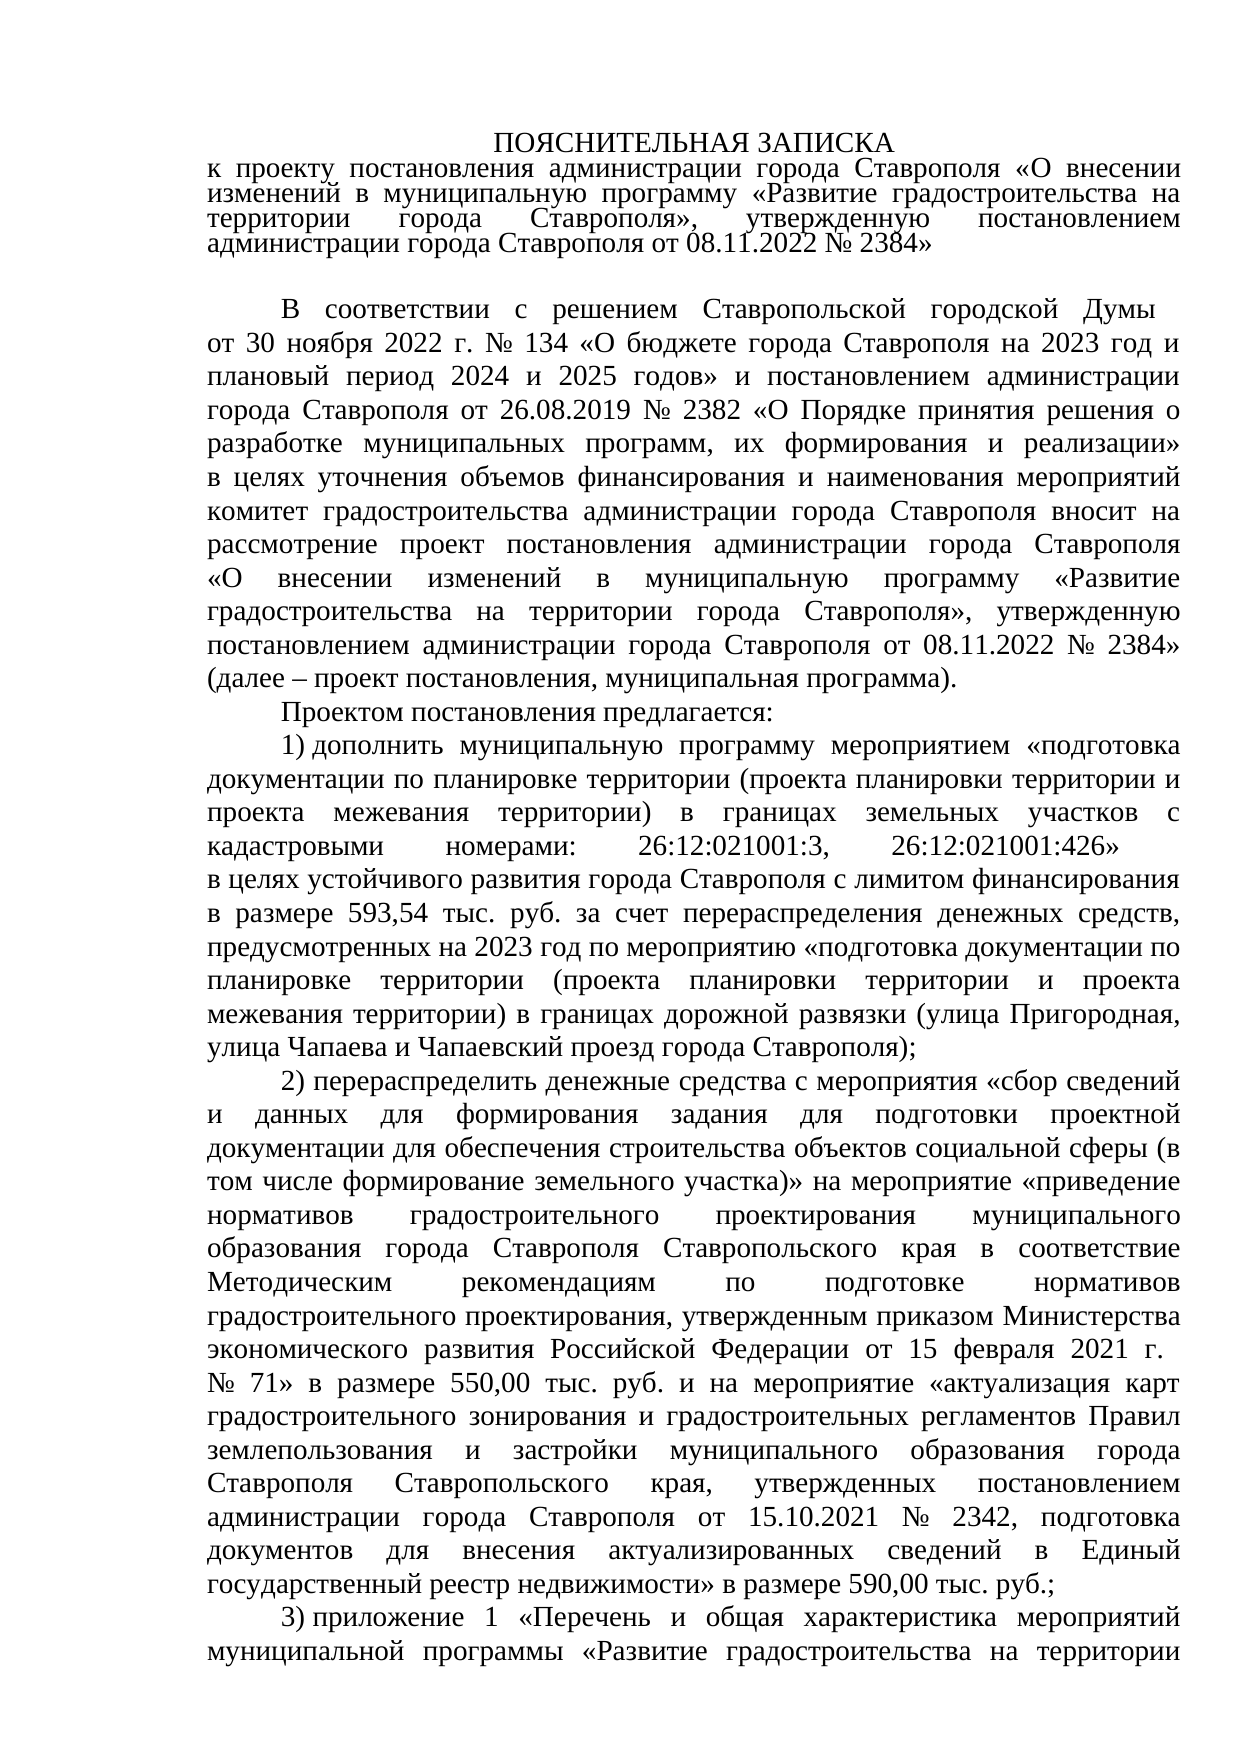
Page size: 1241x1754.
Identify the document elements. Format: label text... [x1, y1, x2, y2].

text 2) перераспределить денежные средства с мероприятия «сбор сведений и данных для формирования задания для подготовки проектной документации для обеспечения строительства объектов социальной сферы (в том числе формирование земельного участка)» на мероприятие «приведение нормативов градостроительного проектирования муниципального образования города Ставрополя Ставропольского края в соответствие Методическим рекомендациям по подготовке нормативов градостроительного проектирования, утвержденным приказом Министерства экономического развития Российской Федерации от 15 февраля 2021 г. № 71» в размере 550,00 тыс. руб. и на мероприятие «актуализация карт градостроительного зонирования и градостроительных регламентов Правил землепользования и застройки муниципального образования города Ставрополя Ставропольского края, утвержденных постановлением администрации города Ставрополя от 15.10.2021 № 2342, подготовка документов для внесения актуализированных сведений в Единый государственный реестр недвижимости» в размере 590,00 тыс. руб.; [207, 1063, 1181, 1599]
text к проекту постановления администрации города Ставрополя «О внесении изменений в муниципальную программу «Развитие градостроительства на территории города Ставрополя», утвержденную постановлением администрации города Ставрополя от 08.11.2022 № 2384» [207, 158, 1181, 258]
text В соответствии с решением Ставропольской городской Думы от 30 ноября 2022 г. № 134 «О бюджете города Ставрополя на 2023 год и плановый период 2024 и 2025 годов» и постановлением администрации города Ставрополя от 26.08.2019 № 2382 «О Порядке принятия решения о разработке муниципальных программ, их формирования и реализации» в целях уточнения объемов финансирования и наименования мероприятий комитет градостроительства администрации города Ставрополя вносит на рассмотрение проект постановления администрации города Ставрополя «О внесении изменений в муниципальную программу «Развитие градостроительства на территории города Ставрополя», утвержденную постановлением администрации города Ставрополя от 08.11.2022 № 2384» (далее – проект постановления, муниципальная программа). [207, 291, 1181, 694]
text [207, 1599, 1181, 1667]
text Проектом постановления предлагается: [207, 694, 1181, 727]
text 1) дополнить муниципальную программу мероприятием «подготовка документации по планировке территории (проекта планировки территории и проекта межевания территории) в границах земельных участков с кадастровыми номерами: 26:12:021001:3, 26:12:021001:426» в целях устойчивого развития города Ставрополя с лимитом финансирования в размере 593,54 тыс. руб. за счет перераспределения денежных средств, предусмотренных на 2023 год по мероприятию «подготовка документации по планировке территории (проекта планировки территории и проекта межевания территории) в границах дорожной развязки (улица Пригородная, улица Чапаева и Чапаевский проезд города Ставрополя); [207, 727, 1181, 1063]
text ПОЯСНИТЕЛЬНАЯ ЗАПИСКА [207, 133, 1181, 158]
